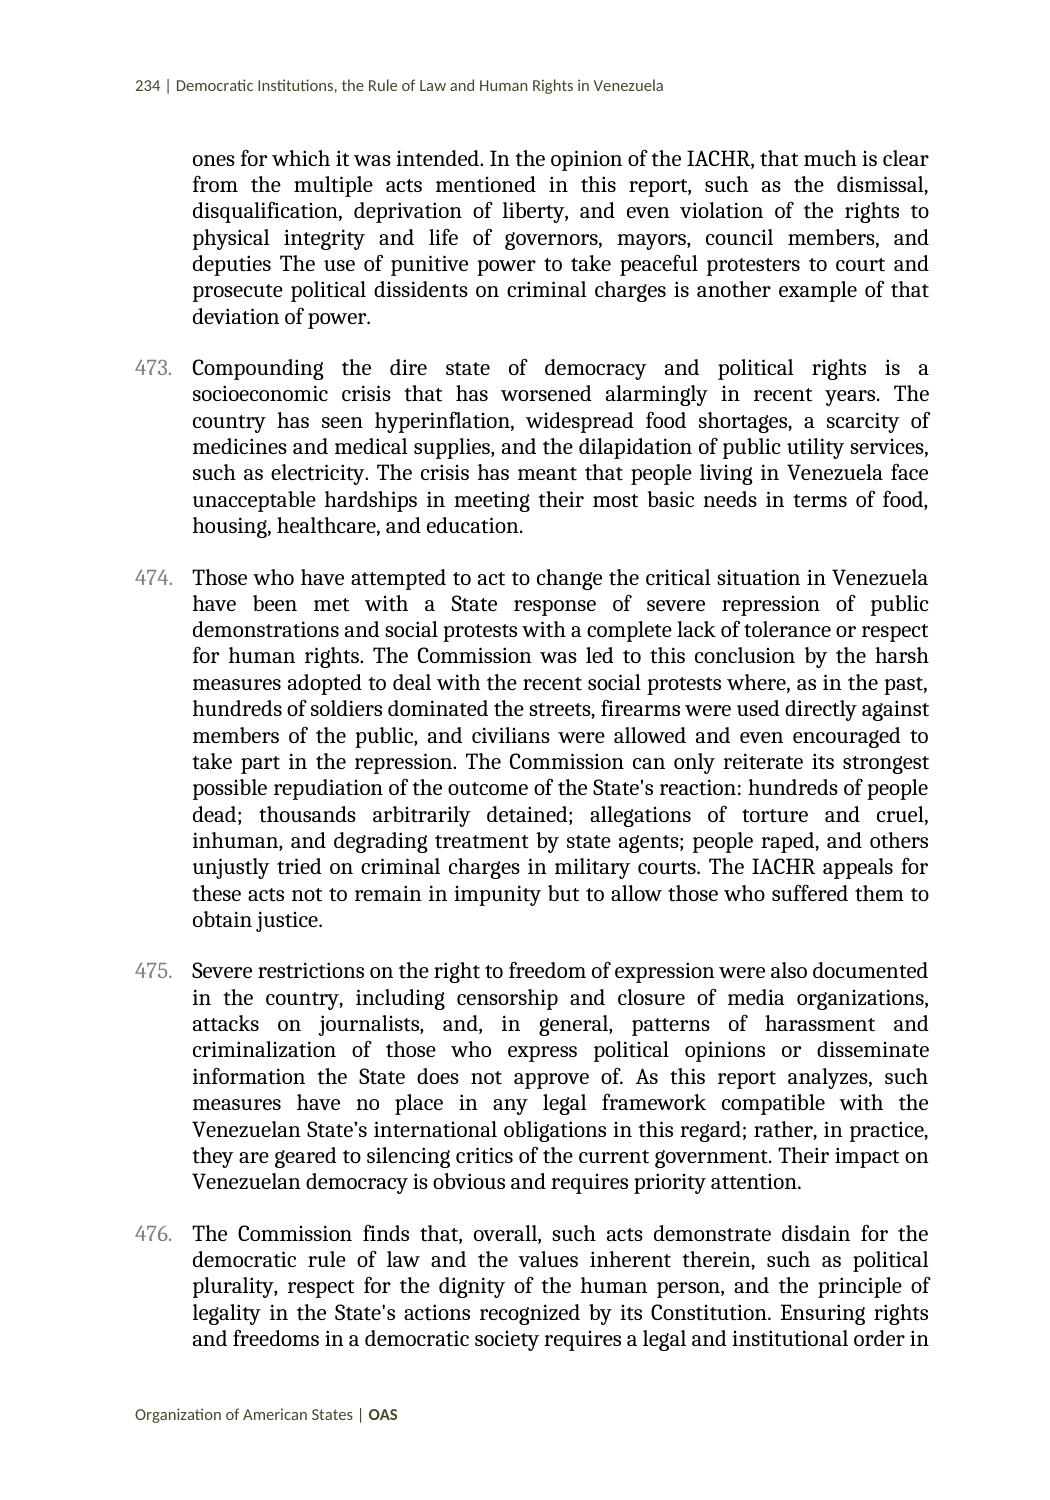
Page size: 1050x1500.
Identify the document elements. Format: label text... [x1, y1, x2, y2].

list Severe restrictions on the right to freedom of expression were also documented in the country, including censorship and closure of media organizations, attacks on journalists, and, in general, patterns of harassment and criminalization of those who express political opinions or disseminate information the State does not approve of. As this report analyzes, such measures have no place in any legal framework compatible with the Venezuelan State’s international obligations in this regard; rather, in practice, they are geared to silencing critics of the current government. Their impact on Venezuelan democracy is obvious and requires priority attention. [135, 958, 930, 1195]
list Compounding the dire state of democracy and political rights is a socioeconomic crisis that has worsened alarmingly in recent years. The country has seen hyperinflation, widespread food shortages, a scarcity of medicines and medical supplies, and the dilapidation of public utility services, such as electricity. The crisis has meant that people living in Venezuela face unacceptable hardships in meeting their most basic needs in terms of food, housing, healthcare, and education. [135, 355, 930, 539]
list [135, 145, 930, 330]
list Those who have attempted to act to change the critical situation in Venezuela have been met with a State response of severe repression of public demonstrations and social protests with a complete lack of tolerance or respect for human rights. The Commission was led to this conclusion by the harsh measures adopted to deal with the recent social protests where, as in the past, hundreds of soldiers dominated the streets, firearms were used directly against members of the public, and civilians were allowed and even encouraged to take part in the repression. The Commission can only reiterate its strongest possible repudiation of the outcome of the State's reaction: hundreds of people dead; thousands arbitrarily detained; allegations of torture and cruel, inhuman, and degrading treatment by state agents; people raped, and others unjustly tried on criminal charges in military courts. The IACHR appeals for these acts not to remain in impunity but to allow those who suffered them to obtain justice. [135, 564, 930, 933]
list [135, 1220, 930, 1352]
